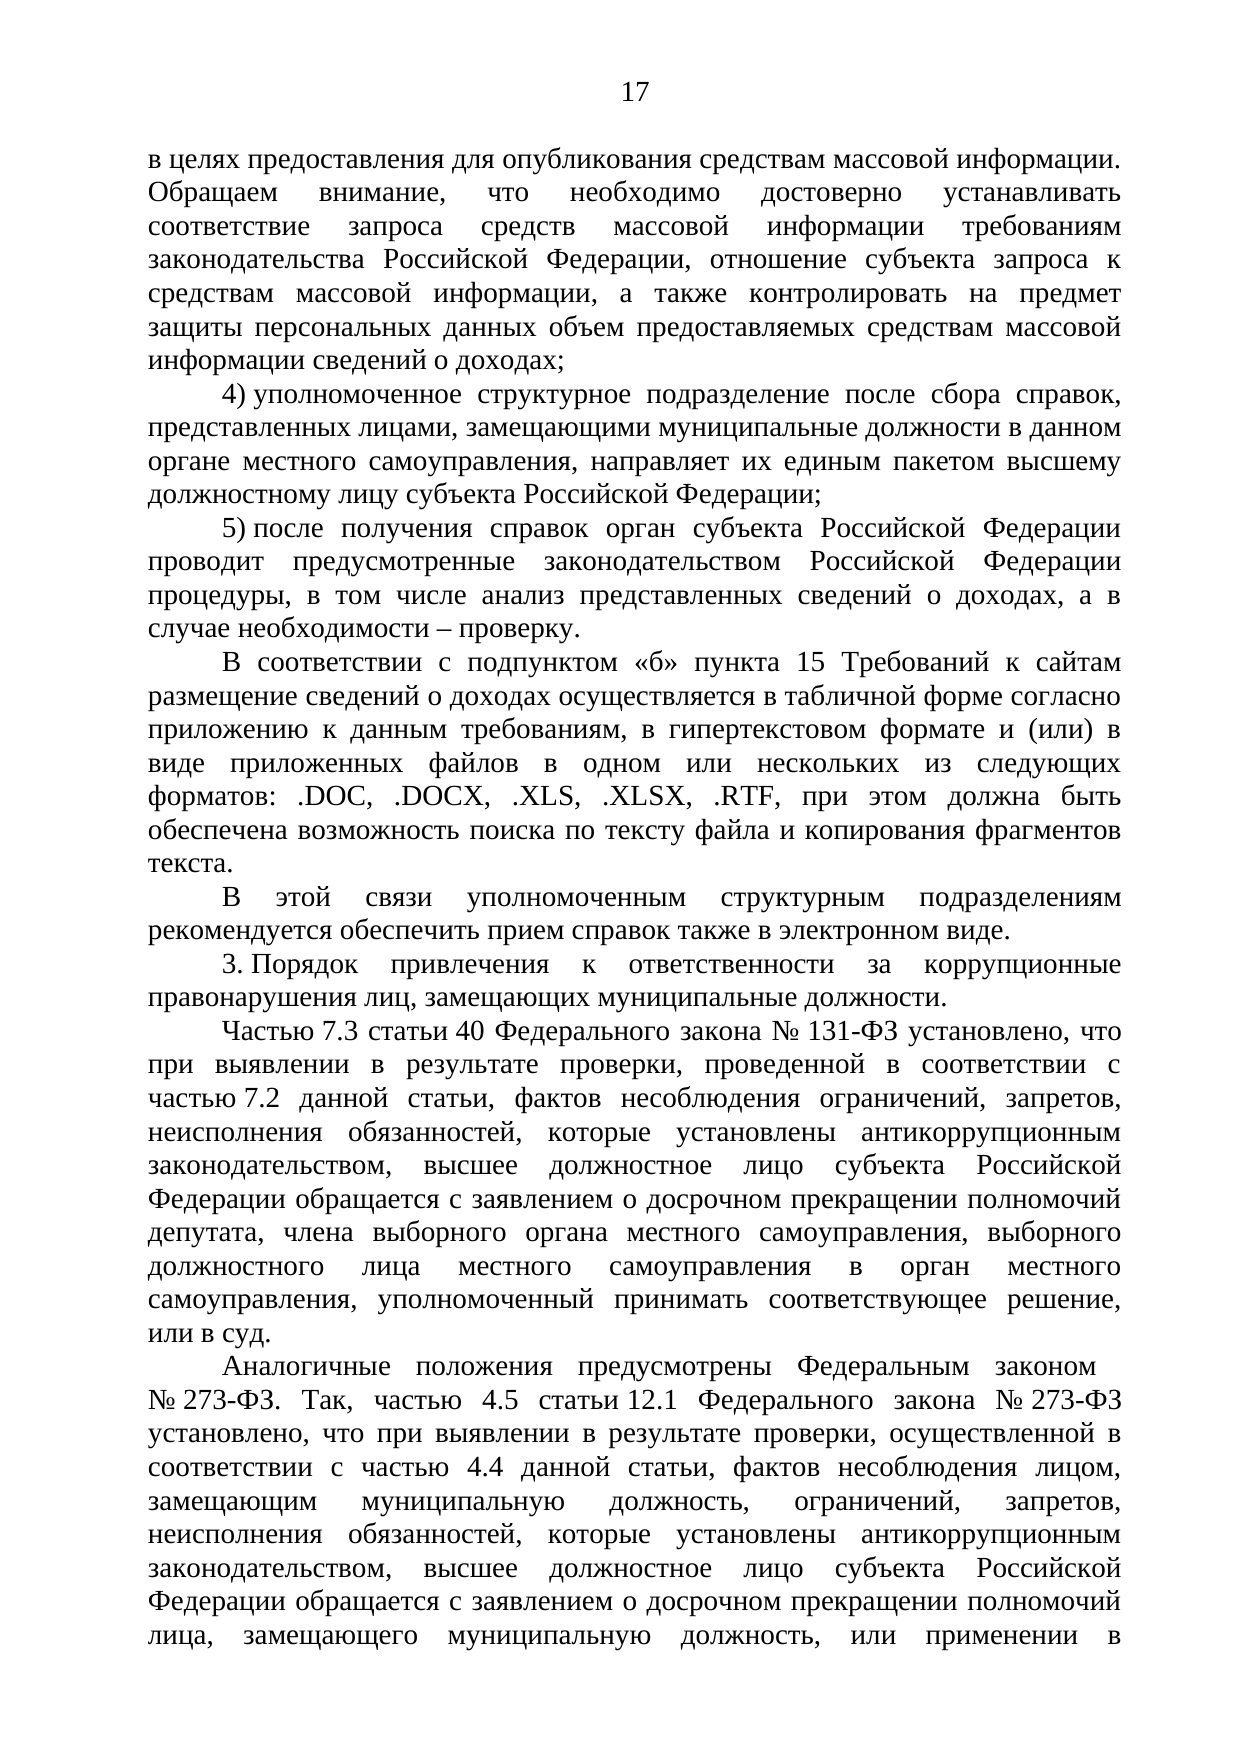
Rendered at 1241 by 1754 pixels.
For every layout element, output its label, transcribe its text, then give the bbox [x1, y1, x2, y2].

text Частью 7.3 статьи 40 Федерального закона № 131-ФЗ установлено, что при выявлении в результате проверки, проведенной в соответствии с частью 7.2 данной статьи, фактов несоблюдения ограничений, запретов, неисполнения обязанностей, которые установлены антикоррупционным законодательством, высшее должностное лицо субъекта Российской Федерации обращается с заявлением о досрочном прекращении полномочий депутата, члена выборного органа местного самоуправления, выборного должностного лица местного самоуправления в орган местного самоуправления, уполномоченный принимать соответствующее решение, или в суд. [148, 1013, 1122, 1348]
text 4) уполномоченное структурное подразделение после сбора справок, представленных лицами, замещающими муниципальные должности в данном органе местного самоуправления, направляет их единым пакетом высшему должностному лицу субъекта Российской Федерации; [148, 376, 1122, 510]
text В этой связи уполномоченным структурным подразделениям рекомендуется обеспечить прием справок также в электронном виде. [148, 879, 1122, 946]
text В соответствии с подпунктом «б» пункта 15 Требований к сайтам размещение сведений о доходах осуществляется в табличной форме согласно приложению к данным требованиям, в гипертекстовом формате и (или) в виде приложенных файлов в одном или нескольких из следующих форматов: .DOC, .DOCX, .XLS, .XLSX, .RTF, при этом должна быть обеспечена возможность поиска по тексту файла и копирования фрагментов текста. [148, 644, 1122, 879]
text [148, 1348, 1122, 1650]
text 3. Порядок привлечения к ответственности за коррупционные правонарушения лиц, замещающих муниципальные должности. [148, 946, 1122, 1013]
text 5) после получения справок орган субъекта Российской Федерации проводит предусмотренные законодательством Российской Федерации процедуры, в том числе анализ представленных сведений о доходах, а в случае необходимости – проверку. [148, 510, 1122, 644]
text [148, 141, 1122, 376]
